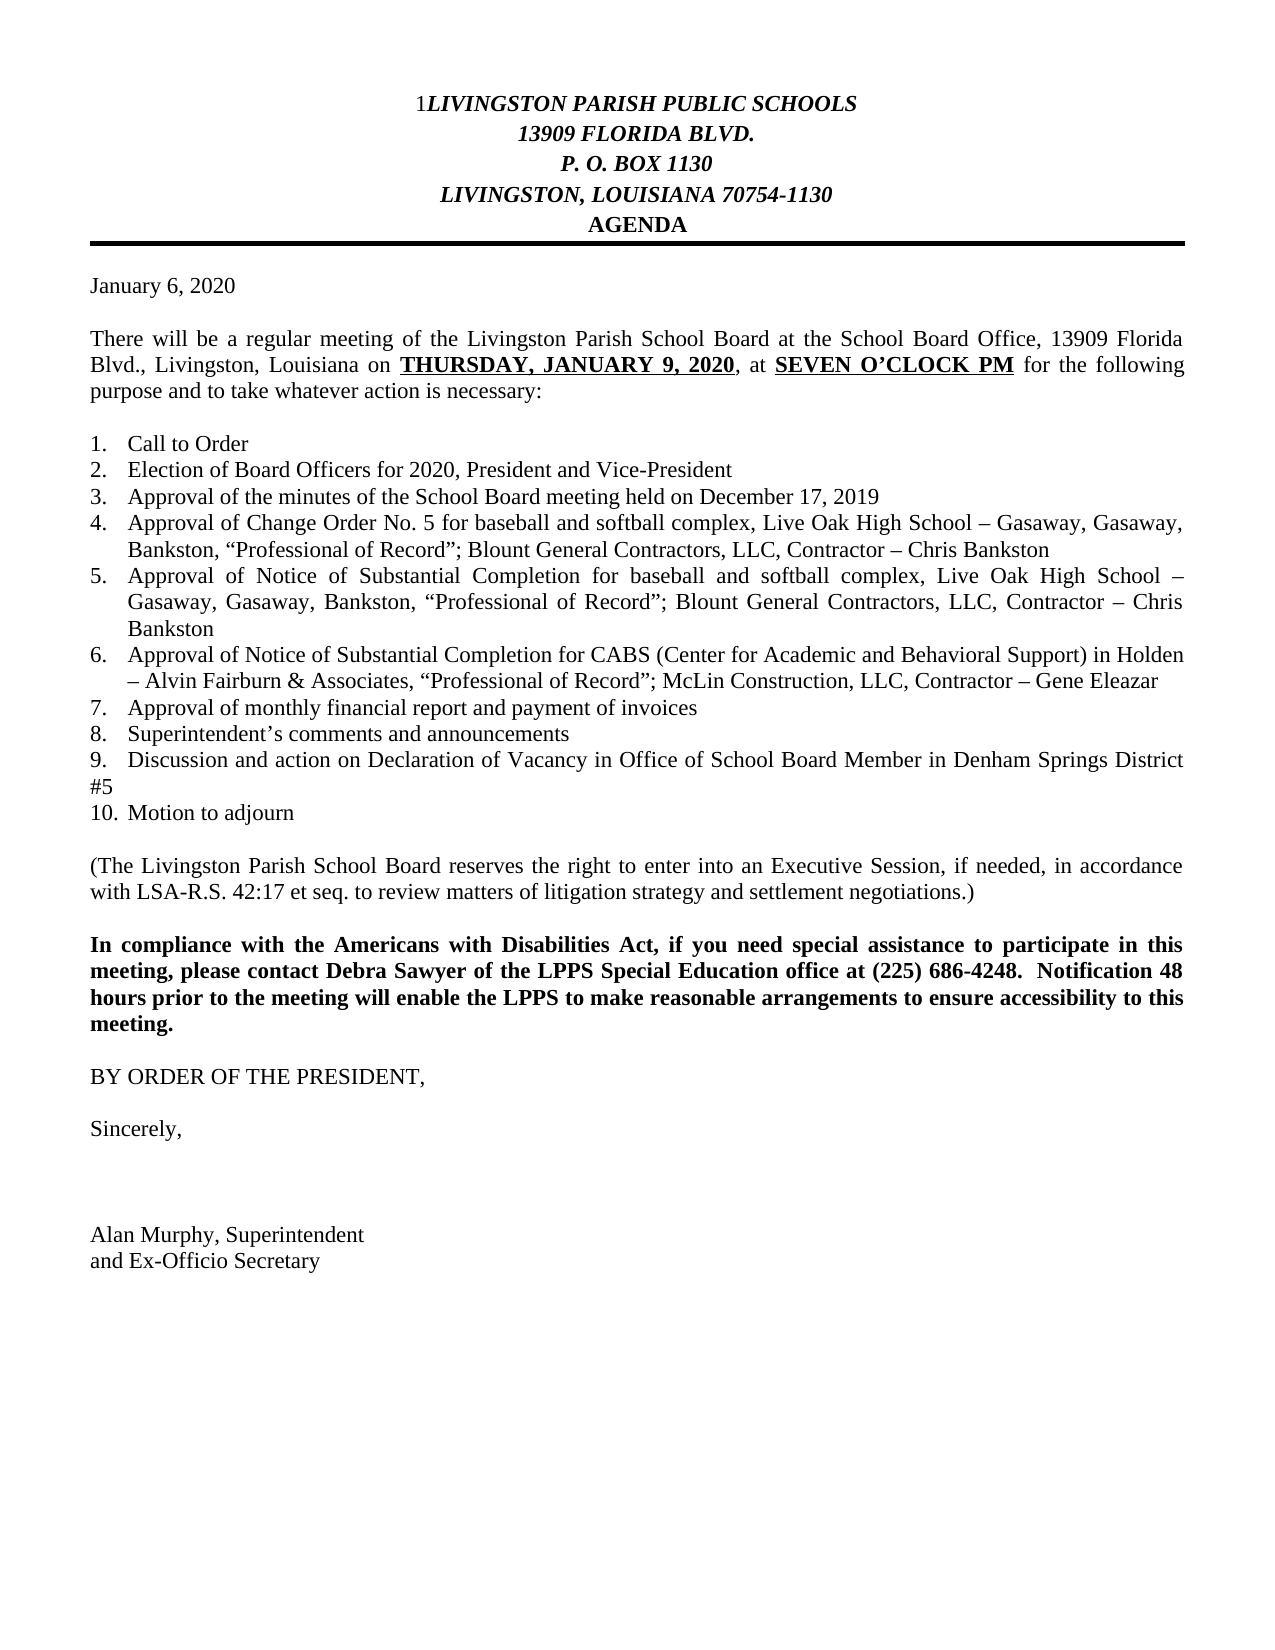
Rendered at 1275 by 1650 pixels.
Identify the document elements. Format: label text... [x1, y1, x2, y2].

text 5. Approval of Notice of Substantial Completion for baseball and softball complex, Live Oak High School – Gasaway, Gasaway, Bankston, “Professional of Record”; Blount General Contractors, LLC, Contractor – Chris Bankston [90, 562, 1185, 641]
text and Ex-Officio Secretary [90, 1247, 1185, 1273]
list 3. Approval of the minutes of the School Board meeting held on December 17, 2019 [90, 483, 1185, 509]
text January 6, 2020 [90, 272, 1185, 298]
table_header LIVINGSTON PARISH PUBLIC SCHOOLS 13909 FLORIDA BLVD. P. O. BOX 1130 LIVINGSTON, LOUISIANA 70754-1130 AGENDA [90, 90, 1185, 241]
text BY ORDER OF THE PRESIDENT, [90, 1063, 1185, 1089]
text 10. Motion to adjourn [90, 799, 1185, 826]
text Alan Murphy, Superintendent [90, 1221, 1185, 1247]
text 9. Discussion and action on Declaration of Vacancy in Office of School Board Member in Denham Springs District #5 [90, 746, 1185, 799]
text 6. Approval of Notice of Substantial Completion for CABS (Center for Academic and Behavioral Support) in Holden – Alvin Fairburn & Associates, “Professional of Record”; McLin Construction, LLC, Contractor – Gene Eleazar [90, 641, 1185, 694]
text (The Livingston Parish School Board reserves the right to enter into an Executive Session, if needed, in accordance with LSA-R.S. 42:17 et seq. to review matters of litigation strategy and settlement negotiations.) [15, 852, 1185, 904]
text 4. Approval of Change Order No. 5 for baseball and softball complex, Live Oak High School – Gasaway, Gasaway, Bankston, “Professional of Record”; Blount General Contractors, LLC, Contractor – Chris Bankston [90, 509, 1185, 562]
text Sincerely, [90, 1115, 1185, 1142]
text 8. Superintendent’s comments and announcements [90, 720, 1185, 746]
text In compliance with the Americans with Disabilities Act, if you need special assistance to participate in this meeting, please contact Debra Sawyer of the LPPS Special Education office at (225) 686-4248. Notification 48 hours prior to the meeting will enable the LPPS to make reasonable arrangements to ensure accessibility to this meeting. [90, 931, 1185, 1036]
text There will be a regular meeting of the Livingston Parish School Board at the School Board Office, 13909 Florida Blvd., Livingston, Louisiana on THURSDAY, JANUARY 9, 2020, at SEVEN O’CLOCK PM for the following purpose and to take whatever action is necessary: [90, 325, 1185, 404]
list 2. Election of Board Officers for 2020, President and Vice-President [90, 457, 1185, 483]
list 1. Call to Order [90, 430, 1185, 457]
text 7. Approval of monthly financial report and payment of invoices [90, 694, 1185, 720]
